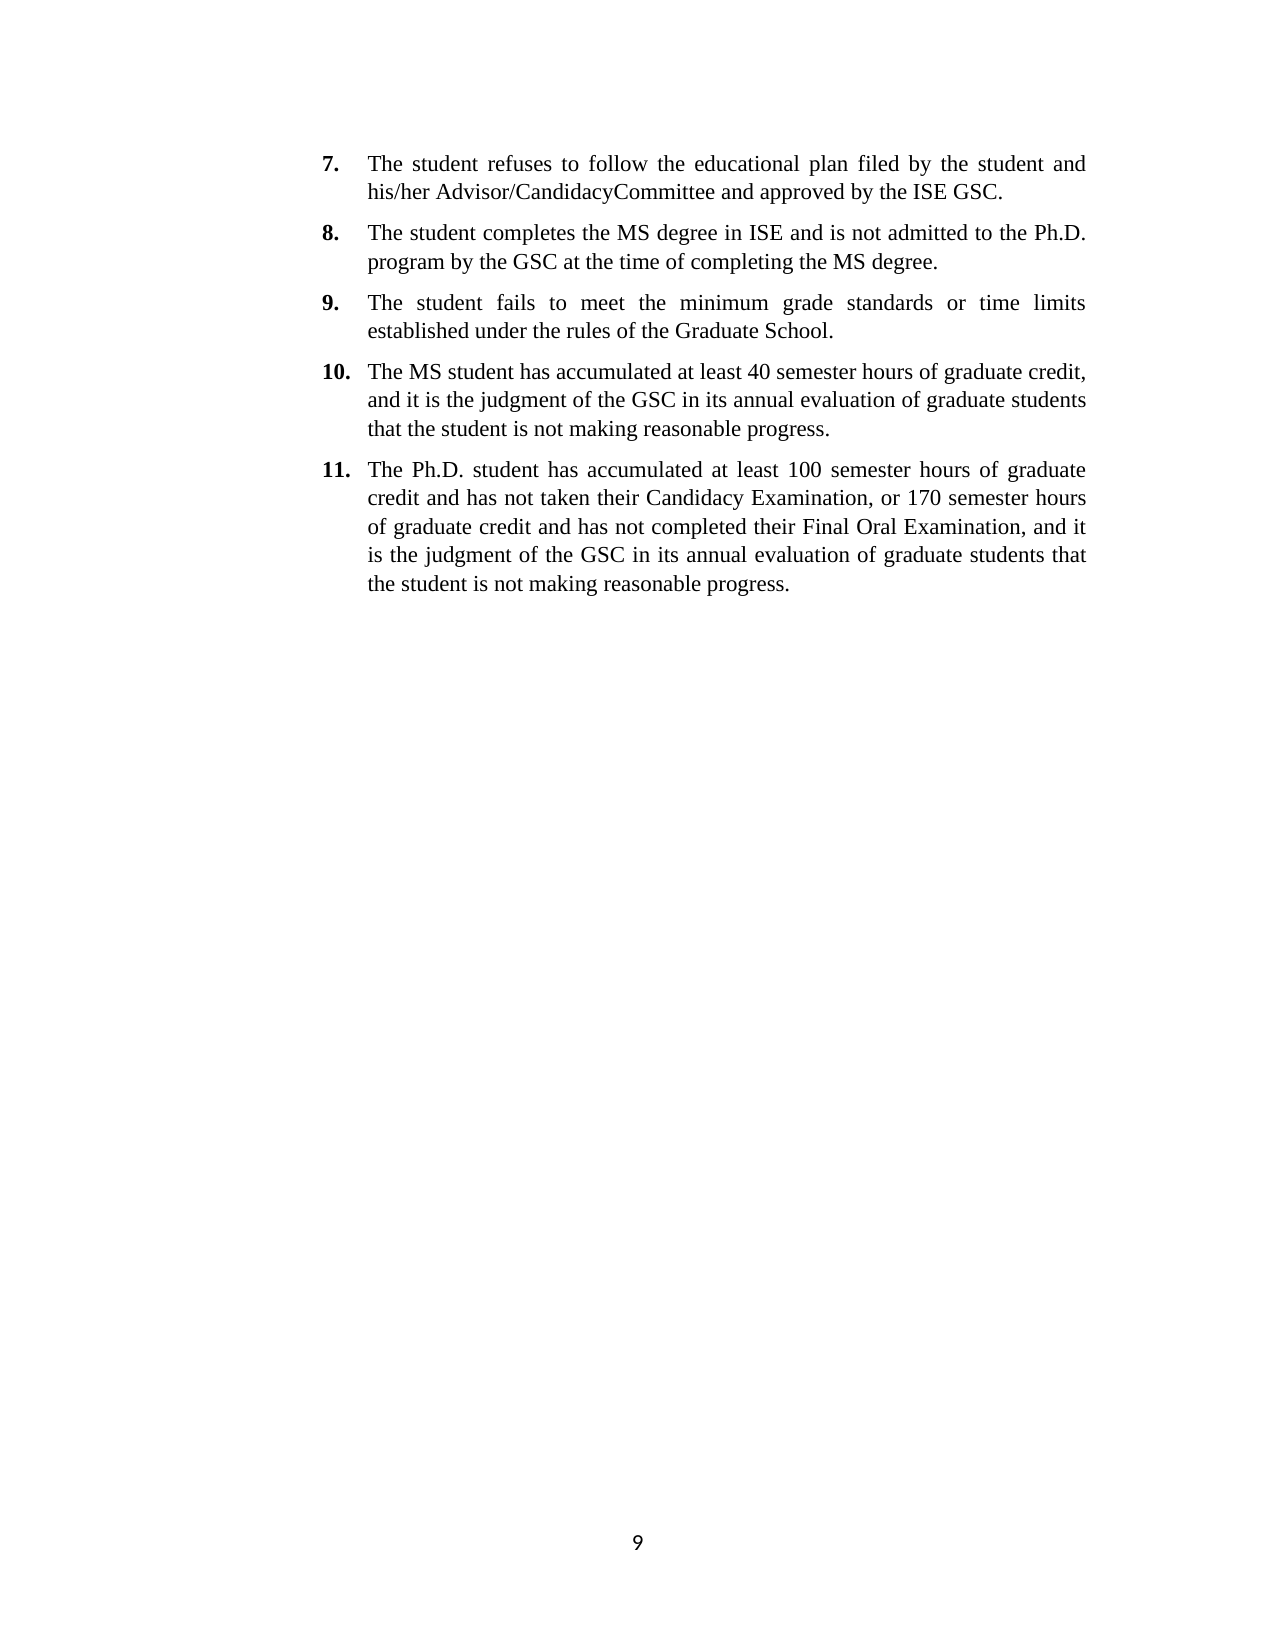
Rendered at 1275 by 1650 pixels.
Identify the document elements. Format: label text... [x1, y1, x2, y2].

list The student fails to meet the minimum grade standards or time limits established under the rules of the Graduate School. [322, 289, 1087, 343]
list The student refuses to follow the educational plan filed by the student and his/her Advisor/CandidacyCommittee and approved by the ISE GSC. [322, 150, 1087, 205]
list The student completes the MS degree in ISE and is not admitted to the Ph.D. program by the GSC at the time of completing the MS degree. [322, 219, 1087, 274]
list The Ph.D. student has accumulated at least 100 semester hours of graduate credit and has not taken their Candidacy Examination, or 170 semester hours of graduate credit and has not completed their Final Oral Examination, and it is the judgment of the GSC in its annual evaluation of graduate students that the student is not making reasonable progress. [322, 456, 1087, 596]
list The MS student has accumulated at least 40 semester hours of graduate credit, and it is the judgment of the GSC in its annual evaluation of graduate students that the student is not making reasonable progress. [322, 358, 1087, 441]
